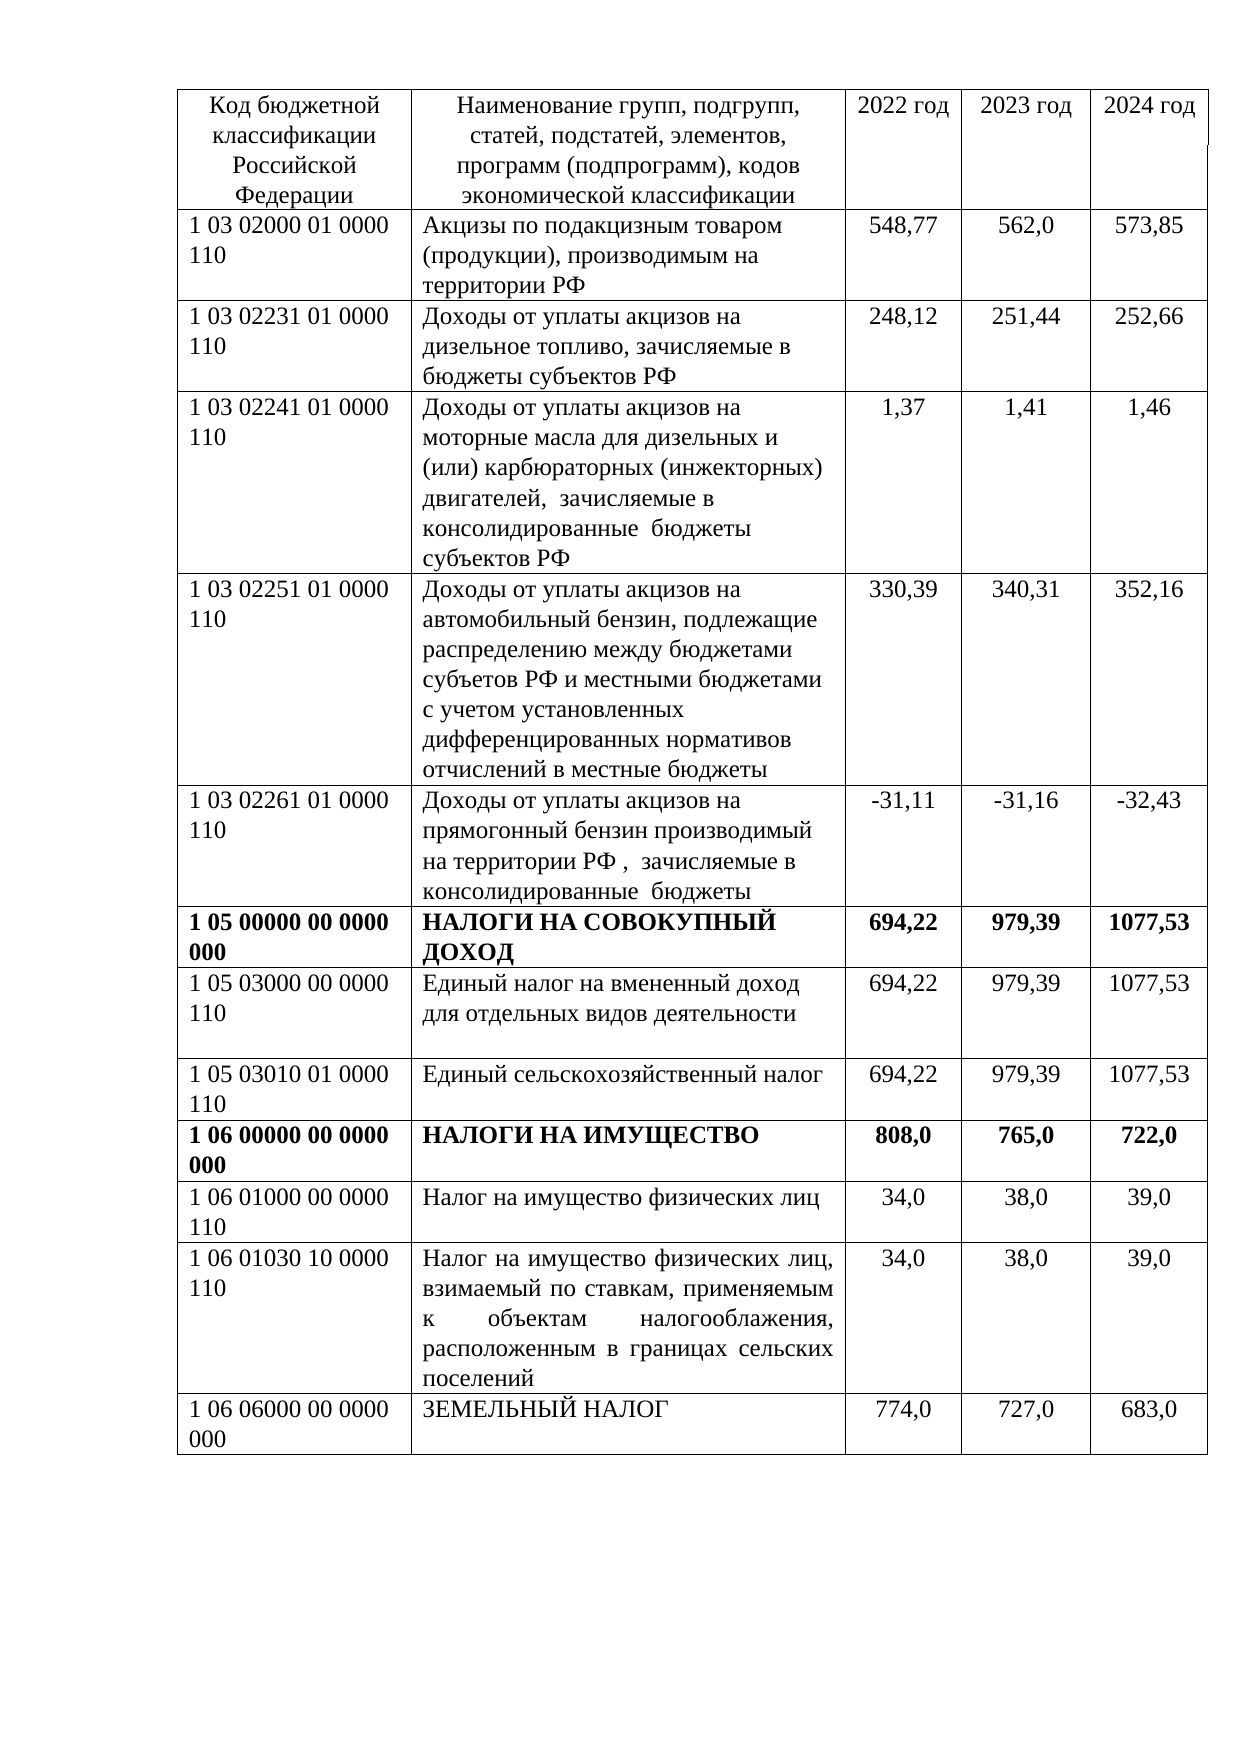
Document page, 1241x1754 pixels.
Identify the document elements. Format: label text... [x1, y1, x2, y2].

table_cell -31,16 [962, 786, 1090, 906]
table_cell 1 03 02000 01 0000 110 [178, 210, 411, 300]
table_cell 1 05 00000 00 0000 000 [178, 907, 411, 967]
table_cell Доходы от уплаты акцизов на дизельное топливо, зачисляемые в бюджеты субъектов РФ [412, 301, 845, 391]
table_cell Акцизы по подакцизным товаром (продукции), производимым на территории РФ [412, 210, 845, 300]
table_cell 39,0 [1091, 1243, 1207, 1393]
table_cell 251,44 [962, 301, 1090, 391]
table_cell 38,0 [962, 1182, 1090, 1242]
table_cell 694,22 [846, 968, 961, 1058]
table_cell 1 06 01030 10 0000 110 [178, 1243, 411, 1393]
table_cell 722,0 [1091, 1121, 1207, 1181]
table_cell -31,11 [846, 786, 961, 906]
table_cell 979,39 [962, 907, 1090, 967]
table_cell Единый сельскохозяйственный налог [412, 1059, 845, 1119]
table_header Наименование групп, подгрупп, статей, подстатей, элементов, программ (подпрограмм), кодов экономической классификации доходов [412, 90, 845, 209]
table_cell 683,0 [1091, 1394, 1207, 1454]
table_cell 248,12 [846, 301, 961, 391]
table_cell 694,22 [846, 907, 961, 967]
table_cell 1 03 02231 01 0000 110 [178, 301, 411, 391]
table_header Код бюджетной классификации Российской Федерации [178, 90, 411, 209]
table_cell 1 06 00000 00 0000 000 [178, 1121, 411, 1181]
table_cell 1 03 02251 01 0000 110 [178, 574, 411, 784]
table_header 2023 год [962, 90, 1090, 209]
table_cell Налог на имущество физических лиц [412, 1182, 845, 1242]
table_cell [1091, 145, 1207, 209]
table_cell 34,0 [846, 1243, 961, 1393]
table_cell 34,0 [846, 1182, 961, 1242]
table_cell Налог на имущество физических лиц, взимаемый по ставкам, применяемым к объектам налогооблажения, расположенным в границах сельских поселений [412, 1243, 845, 1393]
table_cell 727,0 [962, 1394, 1090, 1454]
table_cell Доходы от уплаты акцизов на автомобильный бензин, подлежащие распределению между бюджетами субъетов РФ и местными бюджетами с учетом установленных дифференцированных нормативов отчислений в местные бюджеты [412, 574, 845, 784]
table_cell 1,37 [846, 392, 961, 573]
table_cell ЗЕМЕЛЬНЫЙ НАЛОГ [412, 1394, 845, 1454]
table_cell НАЛОГИ НА СОВОКУПНЫЙ ДОХОД [412, 907, 845, 967]
table_header 2022 год [846, 90, 961, 209]
table_cell 808,0 [846, 1121, 961, 1181]
table_cell 694,22 [846, 1059, 961, 1119]
table_cell Доходы от уплаты акцизов на моторные масла для дизельных и (или) карбюраторных (инжекторных) двигателей, зачисляемые в консолидированные бюджеты субъектов РФ [412, 392, 845, 573]
table_cell 1 06 06000 00 0000 000 [178, 1394, 411, 1454]
table_cell 252,66 [1091, 301, 1207, 391]
table_cell 774,0 [846, 1394, 961, 1454]
table_cell 979,39 [962, 968, 1090, 1058]
table_cell 39,0 [1091, 1182, 1207, 1242]
table_cell 1077,53 [1091, 1059, 1207, 1119]
table_cell 1 05 03000 00 0000 110 [178, 968, 411, 1058]
table_cell 1 03 02261 01 0000 110 [178, 786, 411, 906]
table_cell 1 06 01000 00 0000 110 [178, 1182, 411, 1242]
table_cell 562,0 [962, 210, 1090, 300]
table_cell 765,0 [962, 1121, 1090, 1181]
table_cell 1077,53 [1091, 968, 1207, 1058]
table_cell 548,77 [846, 210, 961, 300]
table_cell 979,39 [962, 1059, 1090, 1119]
table_cell 1 03 02241 01 0000 110 [178, 392, 411, 573]
table_cell -32,43 [1091, 786, 1207, 906]
table_header 2024 год [1091, 90, 1208, 145]
table_cell Доходы от уплаты акцизов на прямогонный бензин производимый на территории РФ , зачисляемые в консолидированные бюджеты [412, 786, 845, 906]
table_cell 340,31 [962, 574, 1090, 784]
table_cell 1,41 [962, 392, 1090, 573]
table_cell Единый налог на вмененный доход для отдельных видов деятельности [412, 968, 845, 1058]
table_cell 573,85 [1091, 210, 1207, 300]
table_cell НАЛОГИ НА ИМУЩЕСТВО [412, 1121, 845, 1181]
table_cell 1 05 03010 01 0000 110 [178, 1059, 411, 1119]
table_cell 38,0 [962, 1243, 1090, 1393]
table_cell 1077,53 [1091, 907, 1207, 967]
table_cell 330,39 [846, 574, 961, 784]
table_cell 1,46 [1091, 392, 1207, 573]
table_cell 352,16 [1091, 574, 1207, 784]
